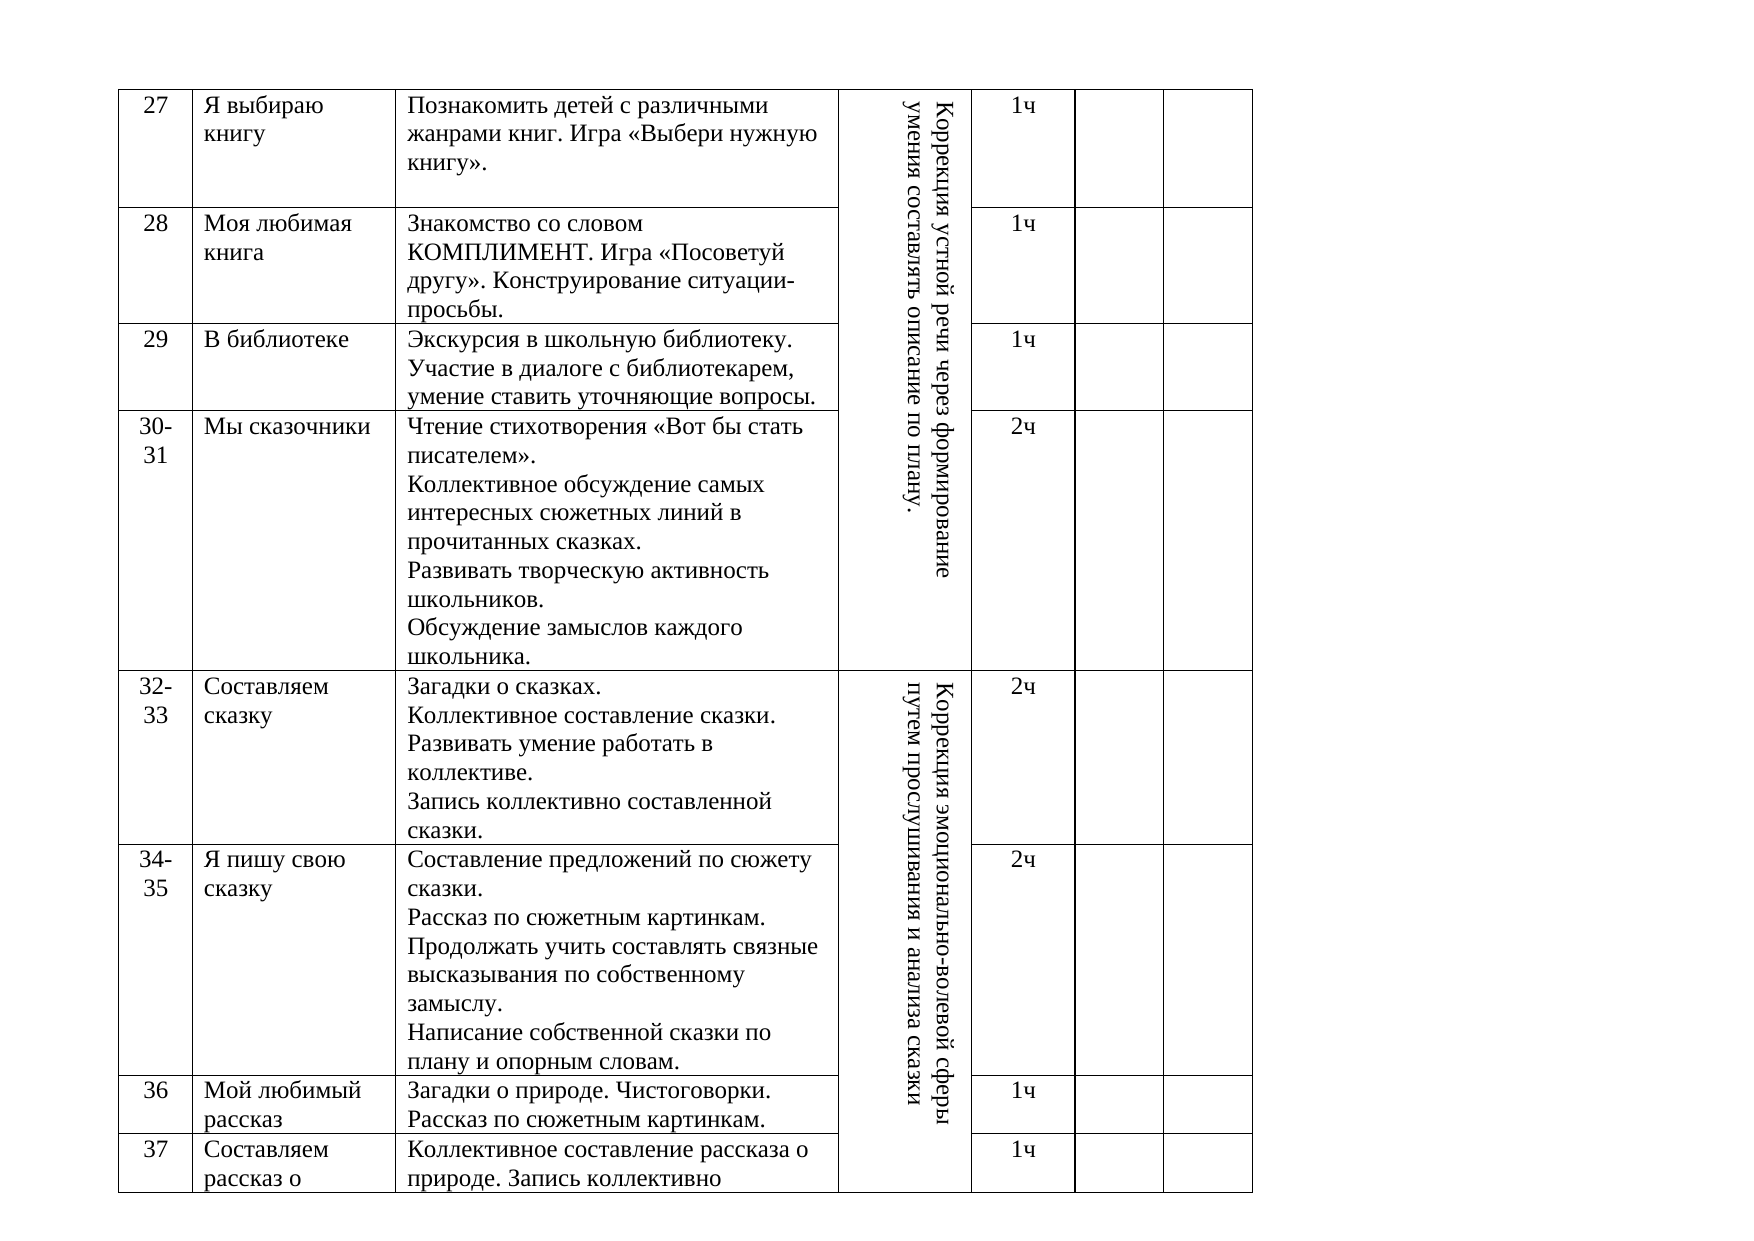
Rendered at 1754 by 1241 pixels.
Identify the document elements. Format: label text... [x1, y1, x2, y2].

table_cell Мы сказочники [193, 411, 395, 670]
table_cell 1ч [972, 208, 1074, 323]
table_cell [1164, 90, 1252, 207]
table_cell 2ч [972, 845, 1074, 1074]
table_cell 32-33 [119, 671, 192, 843]
table_cell Коррекция устной речи через формирование умения составлять описание по плану. [839, 90, 971, 670]
table_cell Познакомить детей с различными жанрами книг. Игра «Выбери нужную книгу». [396, 90, 838, 207]
table_cell Составляем сказку [193, 671, 395, 843]
table_cell 2ч [972, 671, 1074, 843]
table_cell 27 [119, 90, 192, 207]
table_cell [396, 1134, 838, 1192]
table_cell 29 [119, 324, 192, 410]
table_cell [1076, 1076, 1163, 1133]
table_cell 37 [119, 1134, 192, 1192]
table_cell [193, 1134, 395, 1192]
table_cell [1164, 208, 1252, 323]
table_cell 1ч [972, 90, 1074, 207]
table_cell Моя любимая книга [193, 208, 395, 323]
table_cell [1164, 1076, 1252, 1133]
table_cell 28 [119, 208, 192, 323]
table_cell 1ч [972, 1134, 1074, 1192]
table_cell Загадки о сказках. Коллективное составление сказки. Развивать умение работать в коллективе. Запись коллективно составленной сказки. [396, 671, 838, 843]
table_cell [1164, 671, 1252, 843]
table_cell [1076, 90, 1163, 207]
table_cell [1076, 411, 1163, 670]
table_cell 1ч [972, 1076, 1074, 1133]
table_cell Составление предложений по сюжету сказки. Рассказ по сюжетным картинкам. Продолжать учить составлять связные высказывания по собственному замыслу. Написание собственной сказки по плану и опорным словам. [396, 845, 838, 1074]
table_cell [1164, 845, 1252, 1074]
table_cell [1164, 324, 1252, 410]
table_cell Загадки о природе. Чистоговорки. Рассказ по сюжетным картинкам. [396, 1076, 838, 1133]
table_cell Я пишу свою сказку [193, 845, 395, 1074]
table_cell [1164, 1134, 1252, 1192]
table_cell [1164, 411, 1252, 670]
table_cell Мой любимый рассказ [193, 1076, 395, 1133]
table_cell 34-35 [119, 845, 192, 1074]
table_cell [1076, 324, 1163, 410]
table_cell [1076, 208, 1163, 323]
table_cell Я выбираю книгу [193, 90, 395, 207]
table_cell Коррекция эмоционально-волевой сферы путем прослушивания и анализа сказки [839, 671, 971, 1192]
table_cell [1076, 845, 1163, 1074]
table_cell Чтение стихотворения «Вот бы стать писателем». Коллективное обсуждение самых интересных сюжетных линий в прочитанных сказках. Развивать творческую активность школьников. Обсуждение замыслов каждого школьника. [396, 411, 838, 670]
table_cell 30-31 [119, 411, 192, 670]
table_cell [1076, 671, 1163, 843]
table_cell 36 [119, 1076, 192, 1133]
table_cell 1ч [972, 324, 1074, 410]
table_cell [1076, 1134, 1163, 1192]
table_cell Экскурсия в школьную библиотеку. Участие в диалоге с библиотекарем, умение ставить уточняющие вопросы. [396, 324, 838, 410]
table_cell В библиотеке [193, 324, 395, 410]
table_cell Знакомство со словом КОМПЛИМЕНТ. Игра «Посоветуй другу». Конструирование ситуации-просьбы. [396, 208, 838, 323]
table_cell 2ч [972, 411, 1074, 670]
